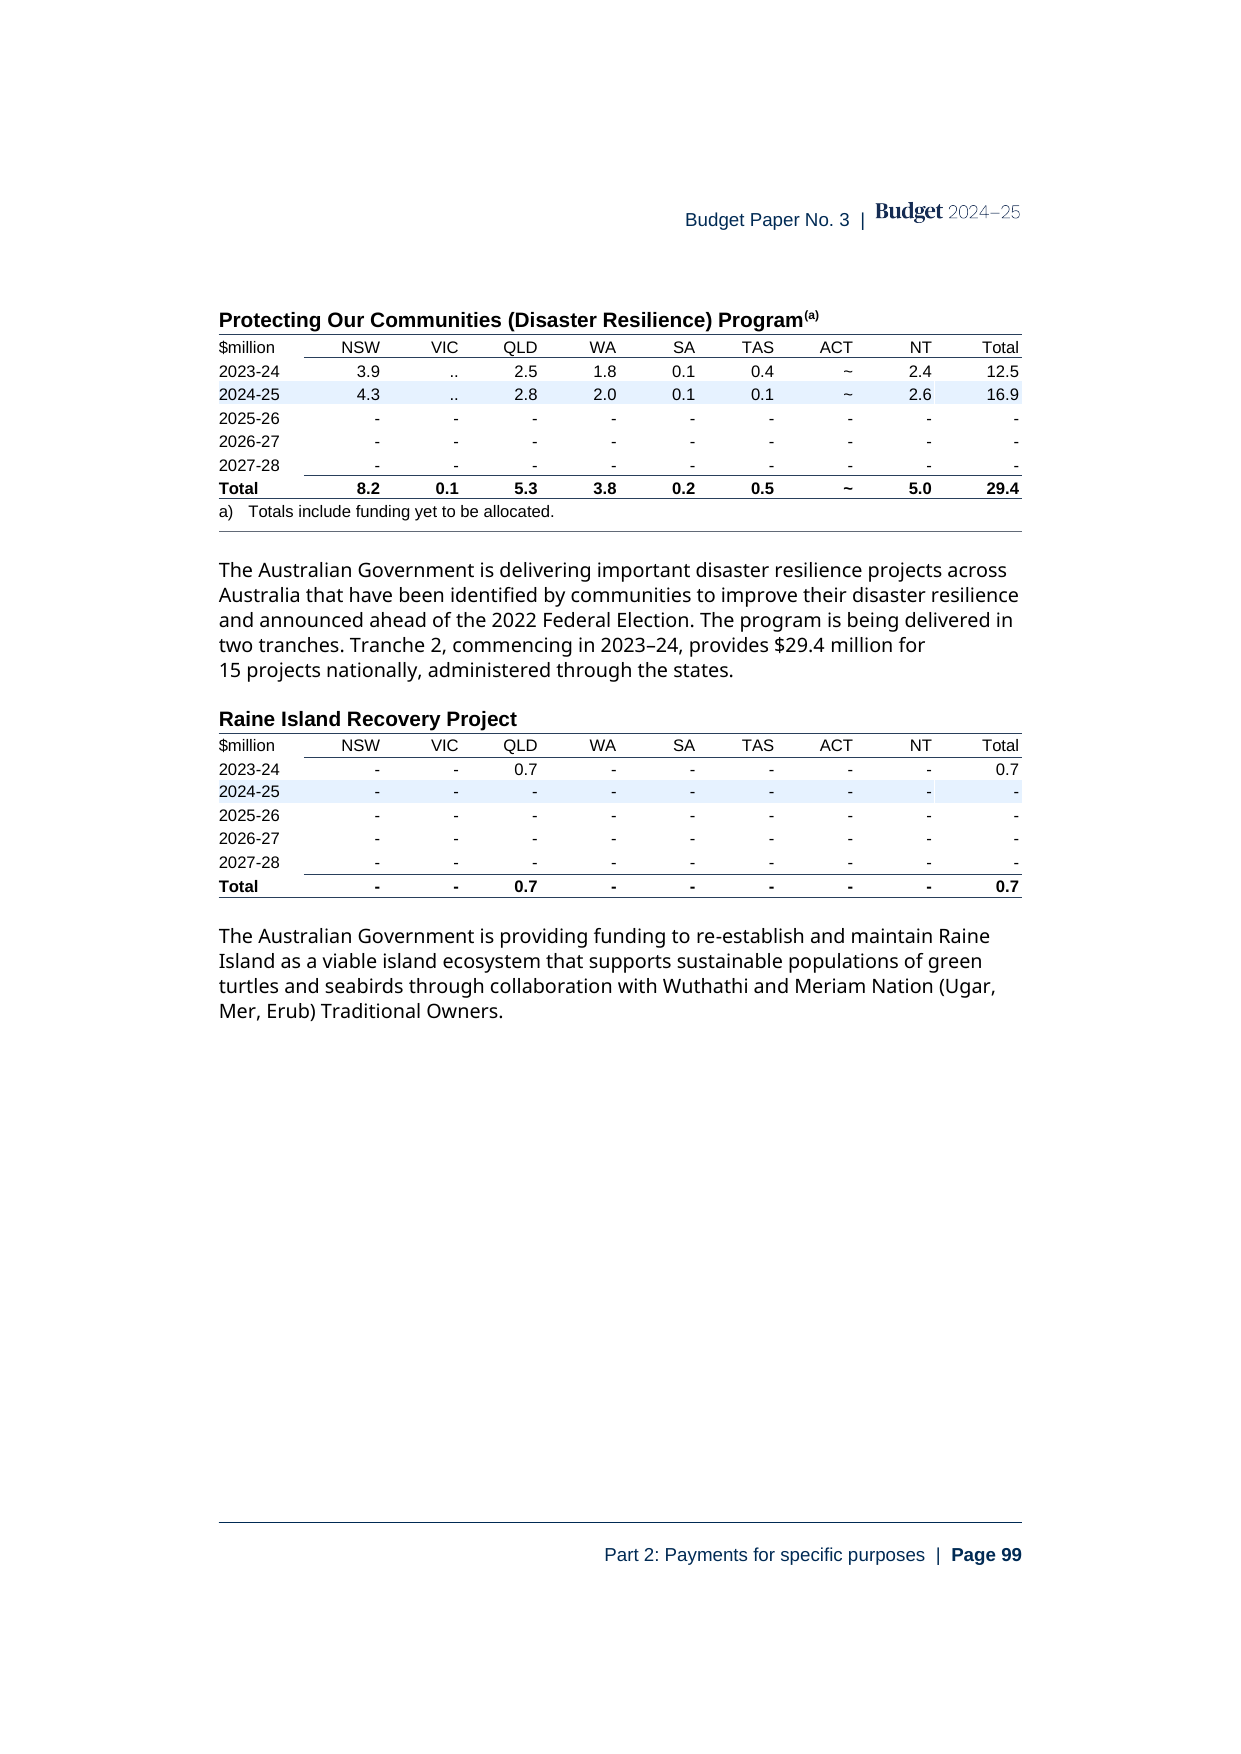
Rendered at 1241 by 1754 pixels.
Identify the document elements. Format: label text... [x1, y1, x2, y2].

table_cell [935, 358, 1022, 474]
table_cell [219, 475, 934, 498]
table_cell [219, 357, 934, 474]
subtitle Raine Island Recovery Project [218, 707, 1022, 731]
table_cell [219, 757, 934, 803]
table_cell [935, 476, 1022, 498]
picture [875, 193, 1020, 227]
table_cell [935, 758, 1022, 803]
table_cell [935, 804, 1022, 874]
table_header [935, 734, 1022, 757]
text The Australian Government is delivering important disaster resilience projects across Australia that have been identified by communities to improve their disaster resilience and announced ahead of the 2022 Federal Election. The program is being delivered in two tranches. Tranche 2, commencing in 2023–24, provides $29.4 million for 15 projects nationally, administered through the states. [218, 557, 1022, 682]
subtitle Protecting Our Communities (Disaster Resilience) Program(a) [218, 308, 1022, 332]
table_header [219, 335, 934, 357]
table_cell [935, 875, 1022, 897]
text The Australian Government is providing funding to re-establish and maintain Raine Island as a viable island ecosystem that supports sustainable populations of green turtles and seabirds through collaboration with Wuthathi and Meriam Nation (Ugar, Mer, Erub) Traditional Owners. [218, 923, 1022, 1023]
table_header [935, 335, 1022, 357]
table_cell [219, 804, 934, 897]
list Totals include funding yet to be allocated. [218, 502, 1022, 521]
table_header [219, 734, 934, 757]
